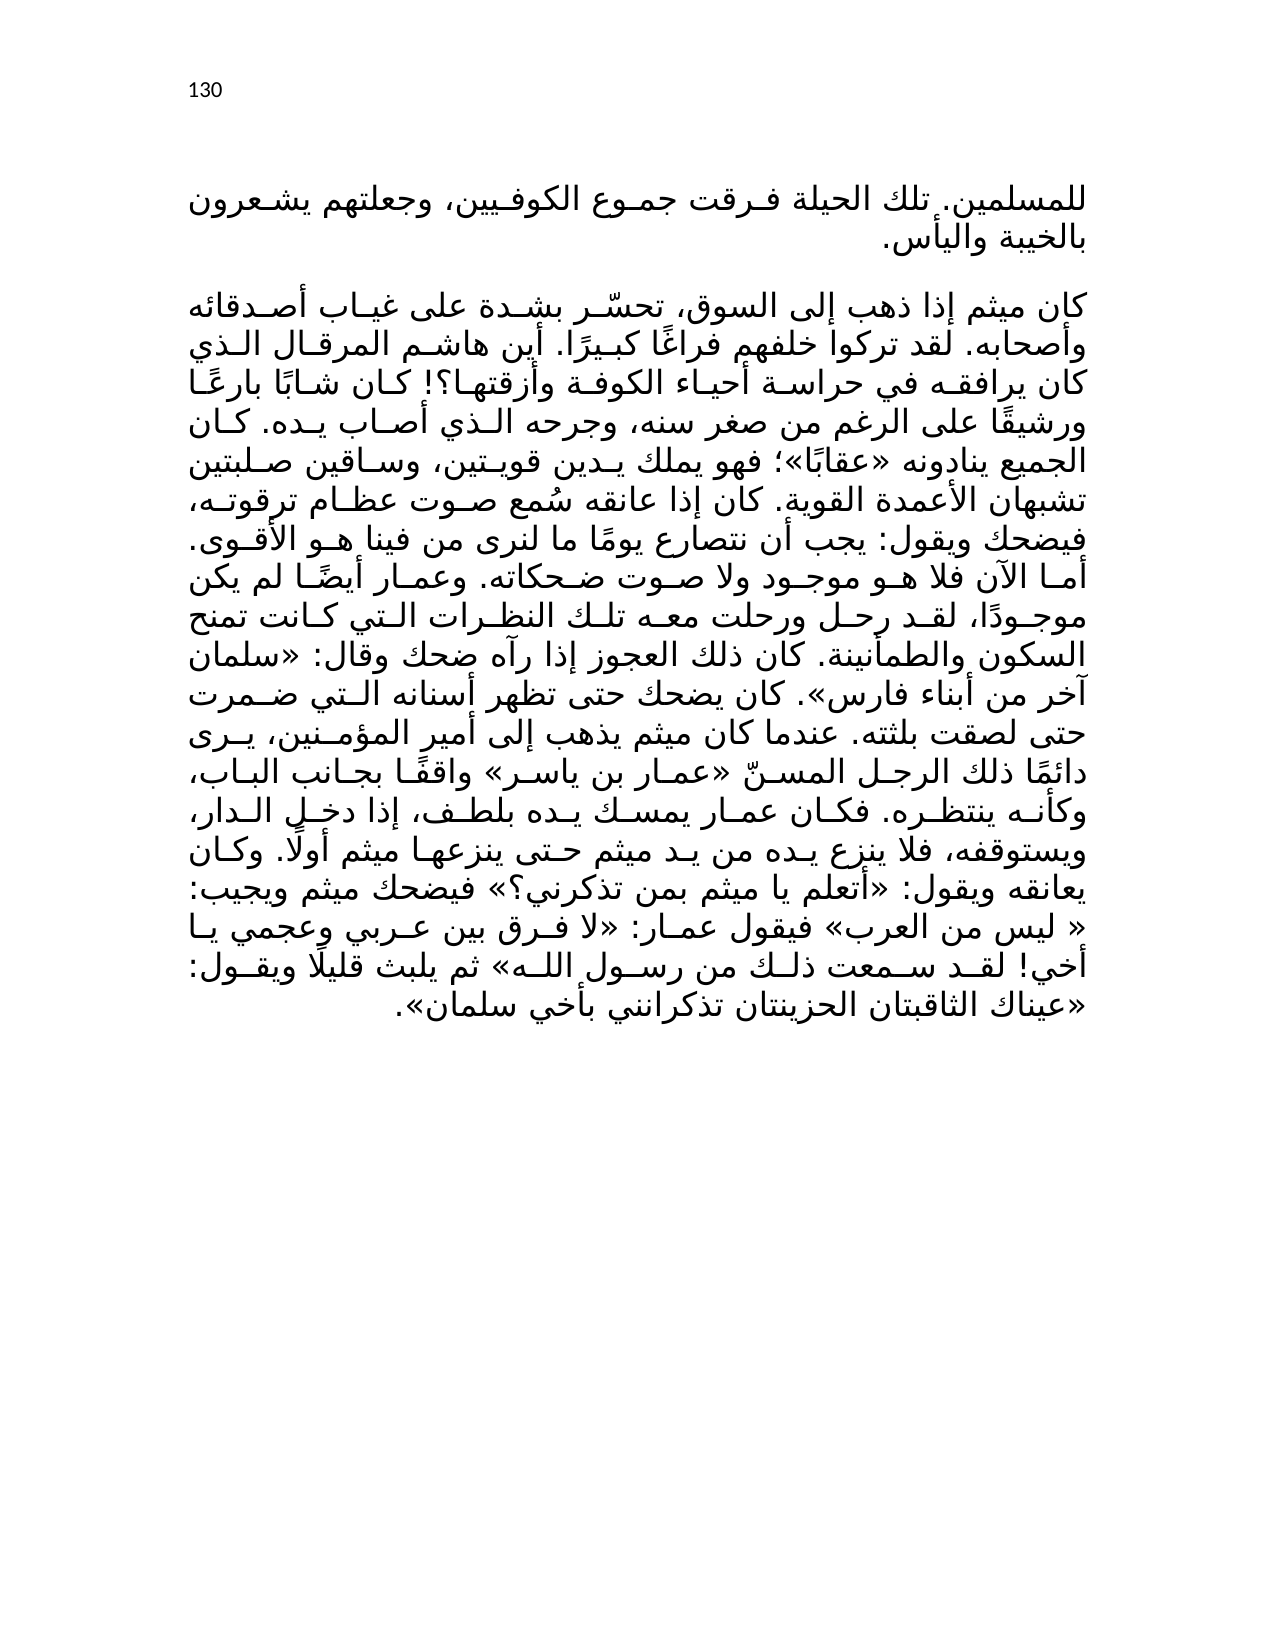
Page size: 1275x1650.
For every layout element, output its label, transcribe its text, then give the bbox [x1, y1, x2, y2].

text كان ميثم إذا ذهب إلى السوق، تحسّر بشدة على غياب أصدقائه وأصحابه. لقد تركوا خلفهم فراغًا كبيرًا. أين هاشم المرقال الذي كان يرافقه في حراسة أحياء الكوفة وأزقتها؟! كان شابًا بارعًا ورشيقًا على الرغم من صغر سنه، وجرحه الذي أصاب يده. كان الجميع ينادونه «عقابًا»؛ فهو يملك يدين قويتين، وساقين صلبتين تشبهان الأعمدة القوية. كان إذا عانقه سُمع صوت عظام ترقوته، فيضحك ويقول: يجب أن نتصارع يومًا ما لنرى من فينا هو الأقوى. أما الآن فلا هو موجود ولا صوت ضحكاته. وعمار أيضًا لم يكن موجودًا، لقد رحل ورحلت معه تلك النظرات التي كانت تمنح السكون والطمأنينة. كان ذلك العجوز إذا رآه ضحك وقال: «سلمان آخر من أبناء فارس». كان يضحك حتى تظهر أسنانه التي ضمرت حتى لصقت بلثته. عندما كان ميثم يذهب إلى أمير المؤمنين، يرى دائمًا ذلك الرجل المسنّ «عمار بن ياسر» واقفًا بجانب الباب، وكأنه ينتظره. فكان عمار يمسك يده بلطف، إذا دخل الدار، ويستوقفه، فلا ينزع يده من يد ميثم حتى ينزعها ميثم أولًا. وكان يعانقه ويقول: «أتعلم يا ميثم بمن تذكرني؟» فيضحك ميثم ويجيب: « ليس من العرب» فيقول عمار: «لا فرق بين عربي وعجمي يا أخي! لقد سمعت ذلك من رسول الله» ثم يلبث قليلًا ويقول: «عيناك الثاقبتان الحزينتان تذكرانني بأخي سلمان». [187, 286, 1087, 1024]
text للمسلمين. تلك الحيلة فرقت جموع الكوفيين، وجعلتهم يشعرون بالخيبة واليأس. [187, 179, 1087, 257]
